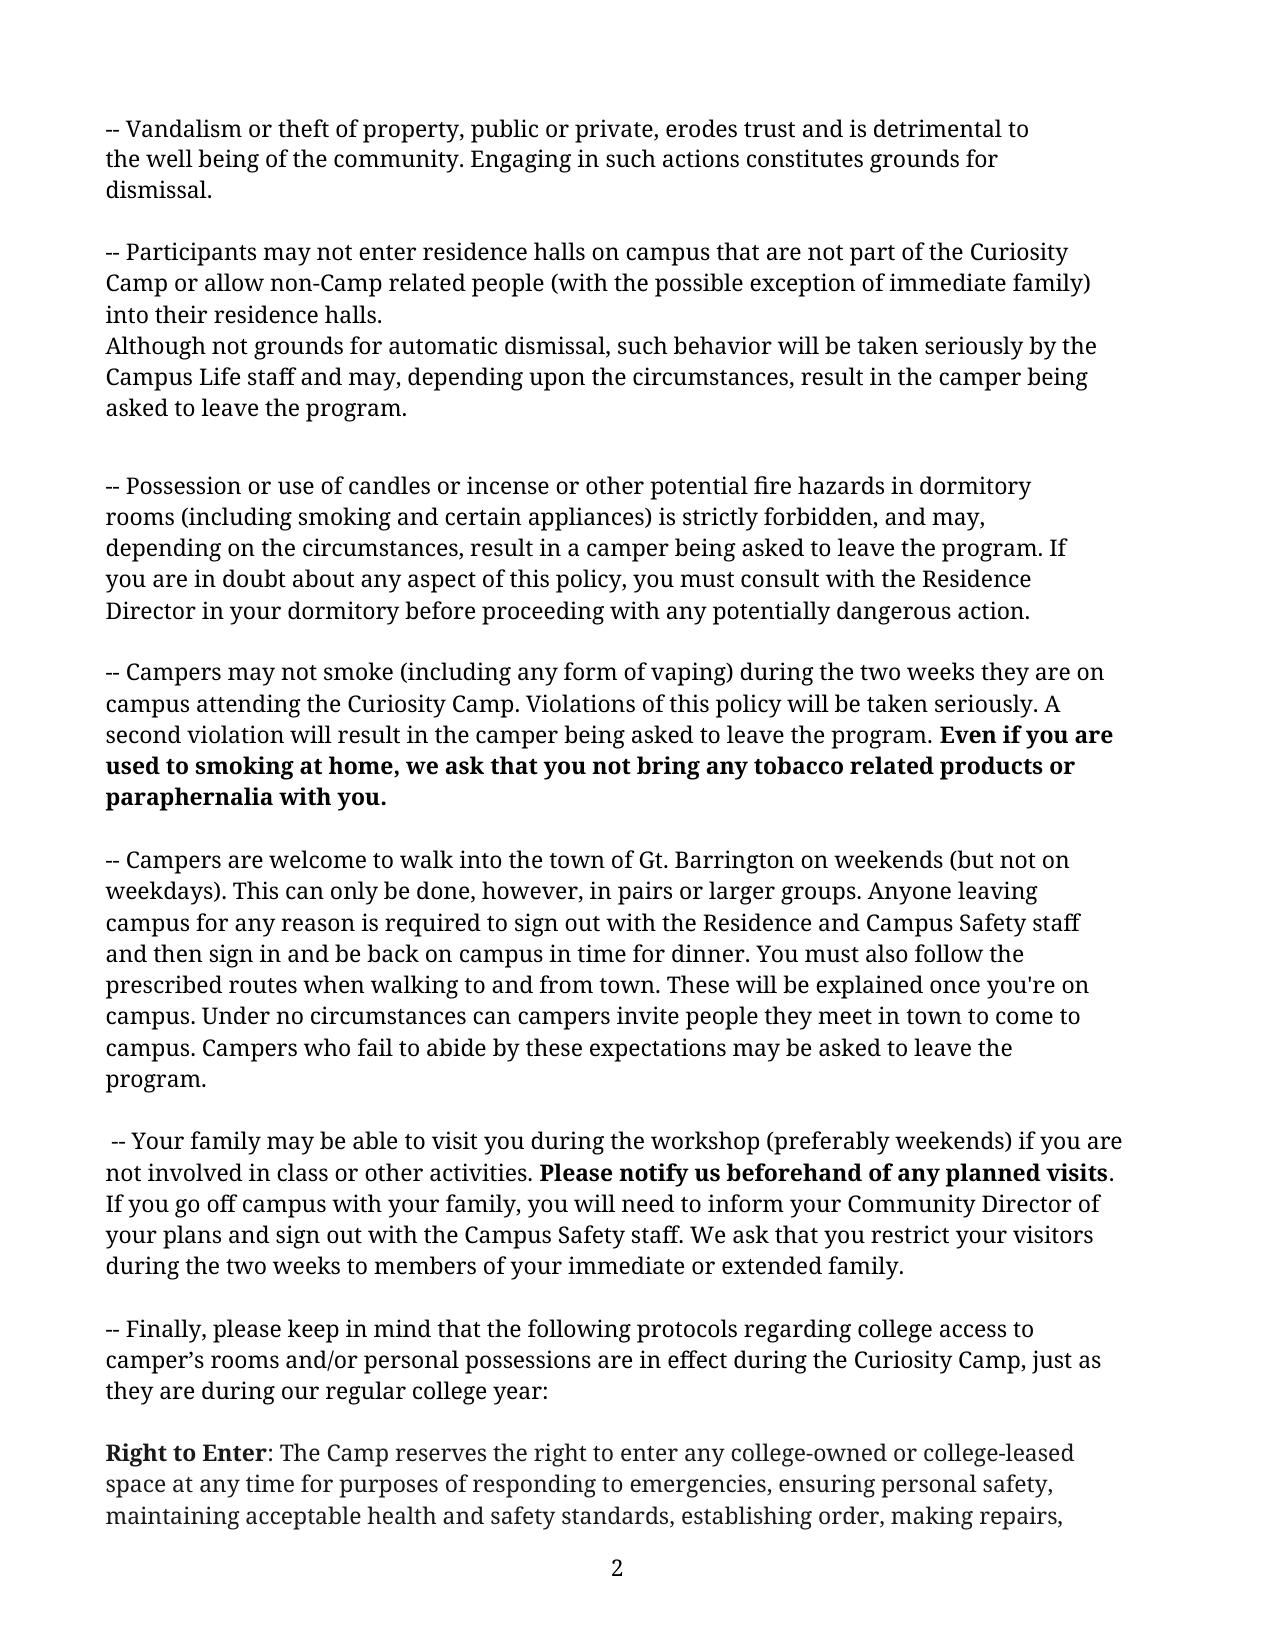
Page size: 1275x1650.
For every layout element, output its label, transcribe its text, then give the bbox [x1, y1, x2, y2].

text -- Possession or use of candles or incense or other potential fire hazards in dormitory rooms (including smoking and certain appliances) is strictly forbidden, and may, depending on the circumstances, result in a camper being asked to leave the program. If you are in doubt about any aspect of this policy, you must consult with the Residence Director in your dormitory before proceeding with any potentially dangerous action. [105, 469, 1102, 626]
text -- Vandalism or theft of property, public or private, erodes trust and is detrimental to the well being of the community. Engaging in such actions constitutes grounds for dismissal. [105, 113, 1049, 205]
text Although not grounds for automatic dismissal, such behavior will be taken seriously by the Campus Life staff and may, depending upon the circumstances, result in the camper being asked to leave the program. [105, 330, 1114, 423]
text -- Campers are welcome to walk into the town of Gt. Barrington on weekends (but not on weekdays). This can only be done, however, in pairs or larger groups. Anyone leaving campus for any reason is required to sign out with the Residence and Campus Safety staff and then sign in and be back on campus in time for dinner. You must also follow the prescribed routes when walking to and from town. These will be explained once you're on campus. Under no circumstances can campers invite people they meet in town to come to campus. Campers who fail to abide by these expectations may be asked to leave the program. [105, 844, 1121, 1094]
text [105, 1437, 1124, 1531]
text -- Campers may not smoke (including any form of vaping) during the two weeks they are on campus attending the Curiosity Camp. Violations of this policy will be taken seriously. A second violation will result in the camper being asked to leave the program. Even if you are used to smoking at home, we ask that you not bring any tobacco related products or paraphernalia with you. [105, 656, 1119, 813]
text -- Participants may not enter residence halls on campus that are not part of the Curiosity Camp or allow non-Camp related people (with the possible exception of immediate family) into their residence halls. [105, 236, 1117, 330]
text -- Finally, please keep in mind that the following protocols regarding college access to camper’s rooms and/or personal possessions are in effect during the Curiosity Camp, just as they are during our regular college year: [105, 1312, 1110, 1406]
text -- Your family may be able to visit you during the workshop (preferably weekends) if you are not involved in class or other activities. Please notify us beforehand of any planned visits. If you go off campus with your family, you will need to inform your Community Director of your plans and sign out with the Campus Safety staff. We ask that you restrict your visitors during the two weeks to members of your immediate or extended family. [105, 1125, 1124, 1282]
